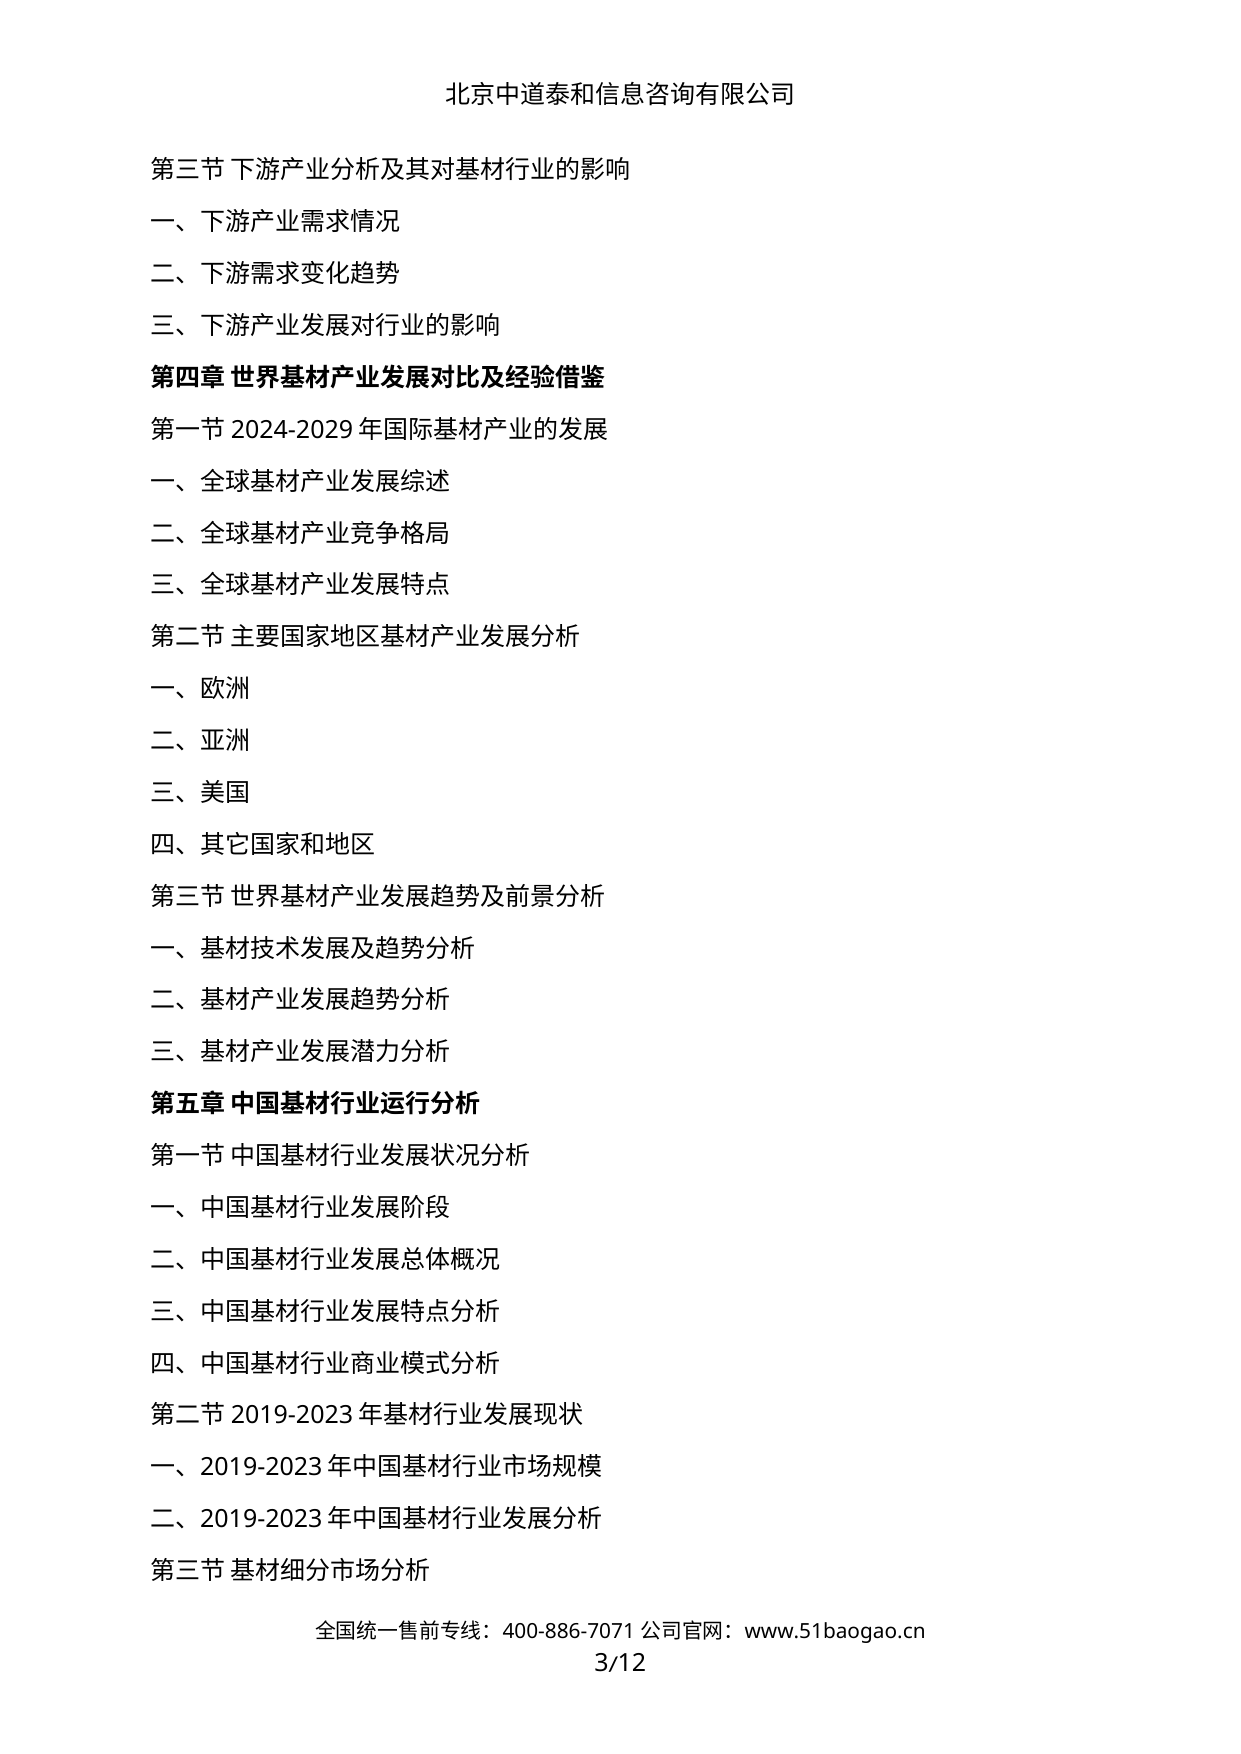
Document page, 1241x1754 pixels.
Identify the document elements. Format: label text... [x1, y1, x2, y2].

text 一、2019-2023年中国基材行业市场规模 [150, 1447, 1090, 1483]
text 一、全球基材产业发展综述 [150, 461, 1090, 497]
text 二、下游需求变化趋势 [150, 254, 1090, 290]
text 三、中国基材行业发展特点分析 [150, 1291, 1090, 1327]
text 第四章 世界基材产业发展对比及经验借鉴 [150, 357, 1090, 394]
text 一、欧洲 [150, 669, 1090, 705]
text 第二节 2019-2023年基材行业发展现状 [150, 1395, 1090, 1431]
text 一、基材技术发展及趋势分析 [150, 928, 1090, 964]
text 一、下游产业需求情况 [150, 202, 1090, 238]
text 三、基材产业发展潜力分析 [150, 1032, 1090, 1068]
text 二、2019-2023年中国基材行业发展分析 [150, 1499, 1090, 1535]
text 四、其它国家和地区 [150, 824, 1090, 861]
text 第二节 主要国家地区基材产业发展分析 [150, 617, 1090, 653]
text 二、基材产业发展趋势分析 [150, 980, 1090, 1016]
text 三、全球基材产业发展特点 [150, 565, 1090, 601]
text 第三节 世界基材产业发展趋势及前景分析 [150, 876, 1090, 912]
text 第一节 2024-2029年国际基材产业的发展 [150, 409, 1090, 446]
text 第三节 基材细分市场分析 [150, 1551, 1090, 1587]
text 三、美国 [150, 772, 1090, 809]
text 二、亚洲 [150, 721, 1090, 757]
text 第一节 中国基材行业发展状况分析 [150, 1136, 1090, 1172]
text 第五章 中国基材行业运行分析 [150, 1084, 1090, 1120]
text 三、下游产业发展对行业的影响 [150, 306, 1090, 342]
text 一、中国基材行业发展阶段 [150, 1187, 1090, 1224]
text 二、全球基材产业竞争格局 [150, 513, 1090, 549]
text 四、中国基材行业商业模式分析 [150, 1343, 1090, 1379]
text 二、中国基材行业发展总体概况 [150, 1239, 1090, 1276]
text 第三节 下游产业分析及其对基材行业的影响 [150, 150, 1090, 186]
